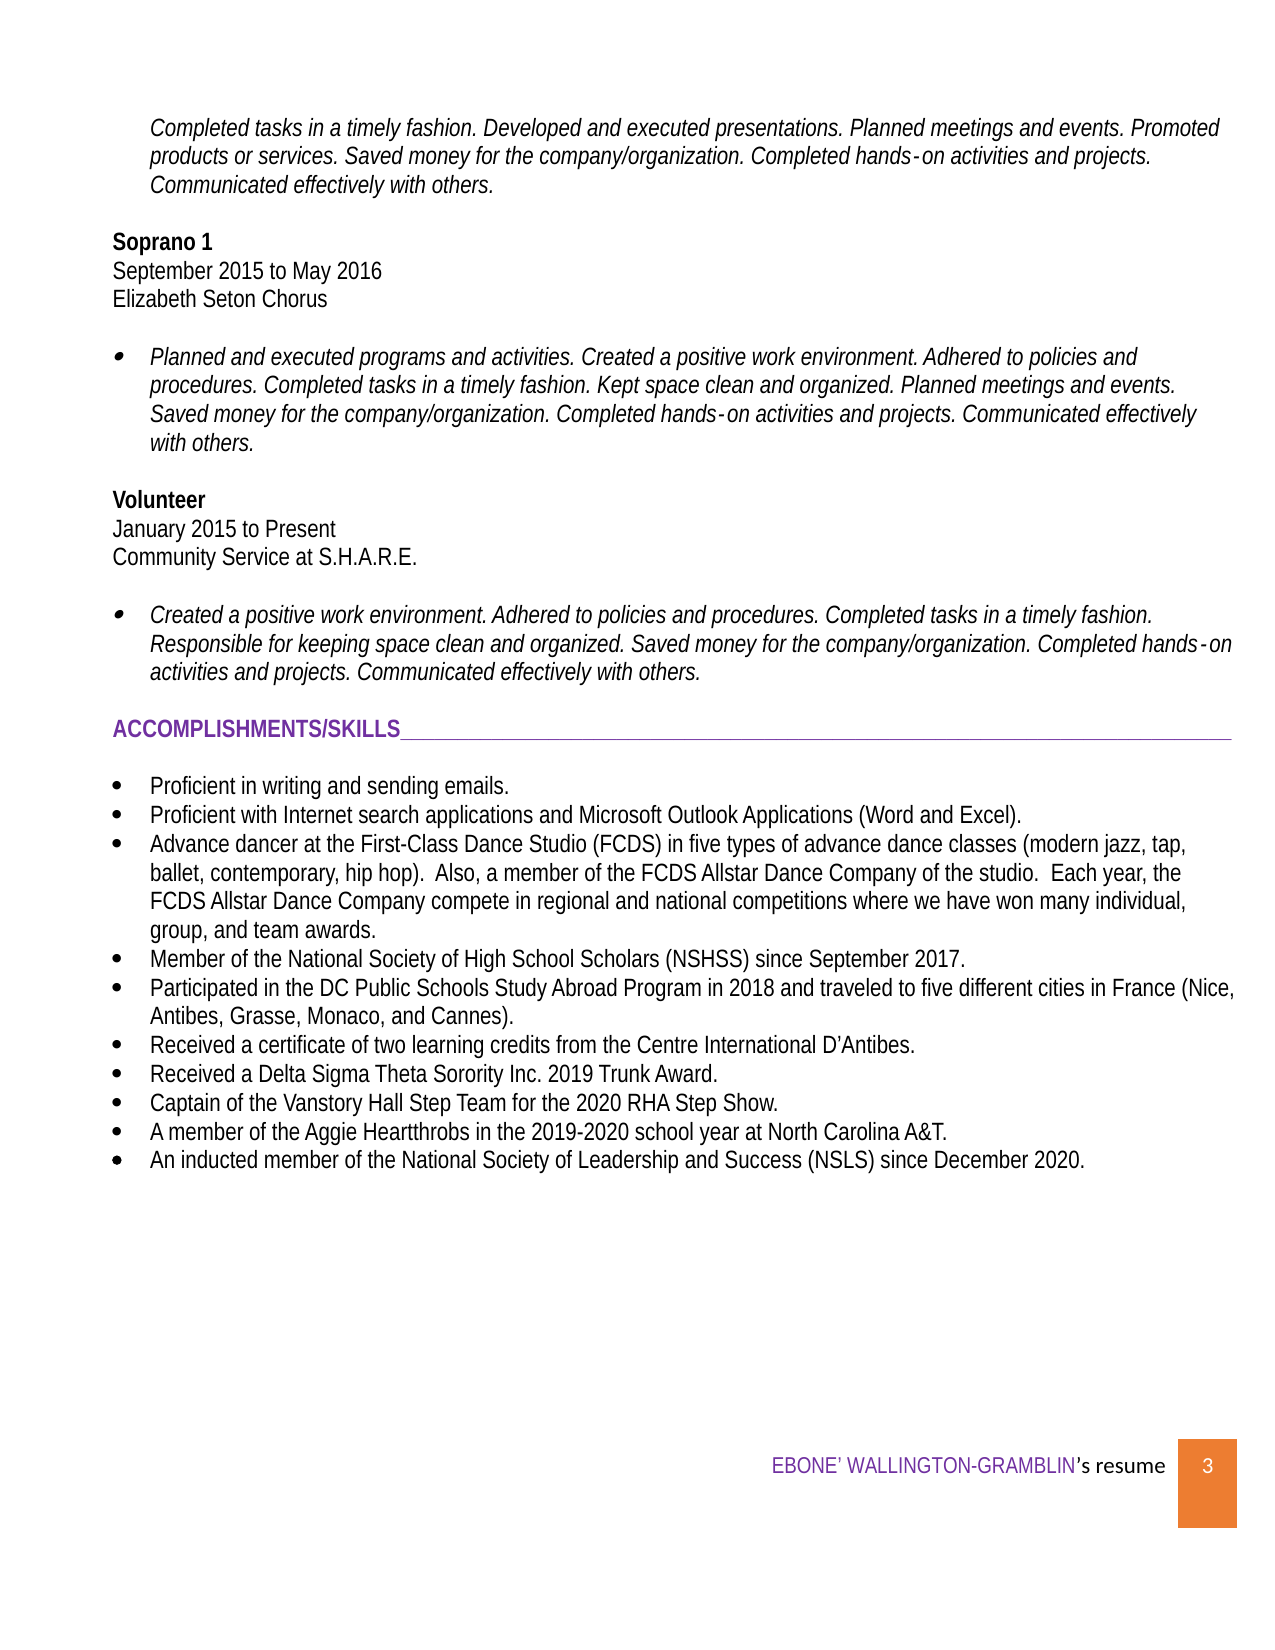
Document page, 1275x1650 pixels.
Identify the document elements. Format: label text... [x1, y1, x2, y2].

list Proficient in writing and sending emails. [112, 771, 1237, 800]
text Volunteer [37, 485, 1237, 514]
list Received a Delta Sigma Theta Sorority Inc. 2019 Trunk Award. [112, 1059, 1237, 1088]
list Advance dancer at the First-Class Dance Studio (FCDS) in five types of advance dance classes (modern jazz, tap, ballet, contemporary, hip hop). Also, a member of the FCDS Allstar Dance Company of the studio. Each year, the FCDS Allstar Dance Company compete in regional and national competitions where we have won many individual, group, and team awards. [112, 829, 1237, 944]
list An inducted member of the National Society of Leadership and Success (NSLS) since December 2020. [112, 1145, 1237, 1174]
text Community Service at S.H.A.R.E. [37, 542, 1237, 571]
text ACCOMPLISHMENTS/SKILLS_________________________________________________________________________ [37, 714, 1237, 742]
list Captain of the Vanstory Hall Step Team for the 2020 RHA Step Show. [112, 1088, 1237, 1117]
text January 2015 to Present [37, 514, 1237, 542]
list A member of the Aggie Heartthrobs in the 2019-2020 school year at North Carolina A&T. [112, 1117, 1237, 1145]
list Participated in the DC Public Schools Study Abroad Program in 2018 and traveled to five different cities in France (Nice, Antibes, Grasse, Monaco, and Cannes). [112, 972, 1237, 1030]
text Elizabeth Seton Chorus [37, 284, 1237, 313]
text September 2015 to May 2016 [37, 256, 1237, 284]
list Proficient with Internet search applications and Microsoft Outlook Applications (Word and Excel). [112, 800, 1237, 829]
list Member of the National Society of High School Scholars (NSHSS) since September 2017. [112, 944, 1237, 972]
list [112, 112, 1237, 198]
list Planned and executed programs and activities. Created a positive work environment. Adhered to policies and procedures. Completed tasks in a timely fashion. Kept space clean and organized. Planned meetings and events. Saved money for the company/organization. Completed hands-on activities and projects. Communicated effectively with others. [112, 342, 1237, 456]
list Received a certificate of two learning credits from the Centre International D’Antibes. [112, 1030, 1237, 1059]
list Created a positive work environment. Adhered to policies and procedures. Completed tasks in a timely fashion. Responsible for keeping space clean and organized. Saved money for the company/organization. Completed hands-on activities and projects. Communicated effectively with others. [112, 600, 1237, 686]
text Soprano 1 [37, 227, 1237, 256]
